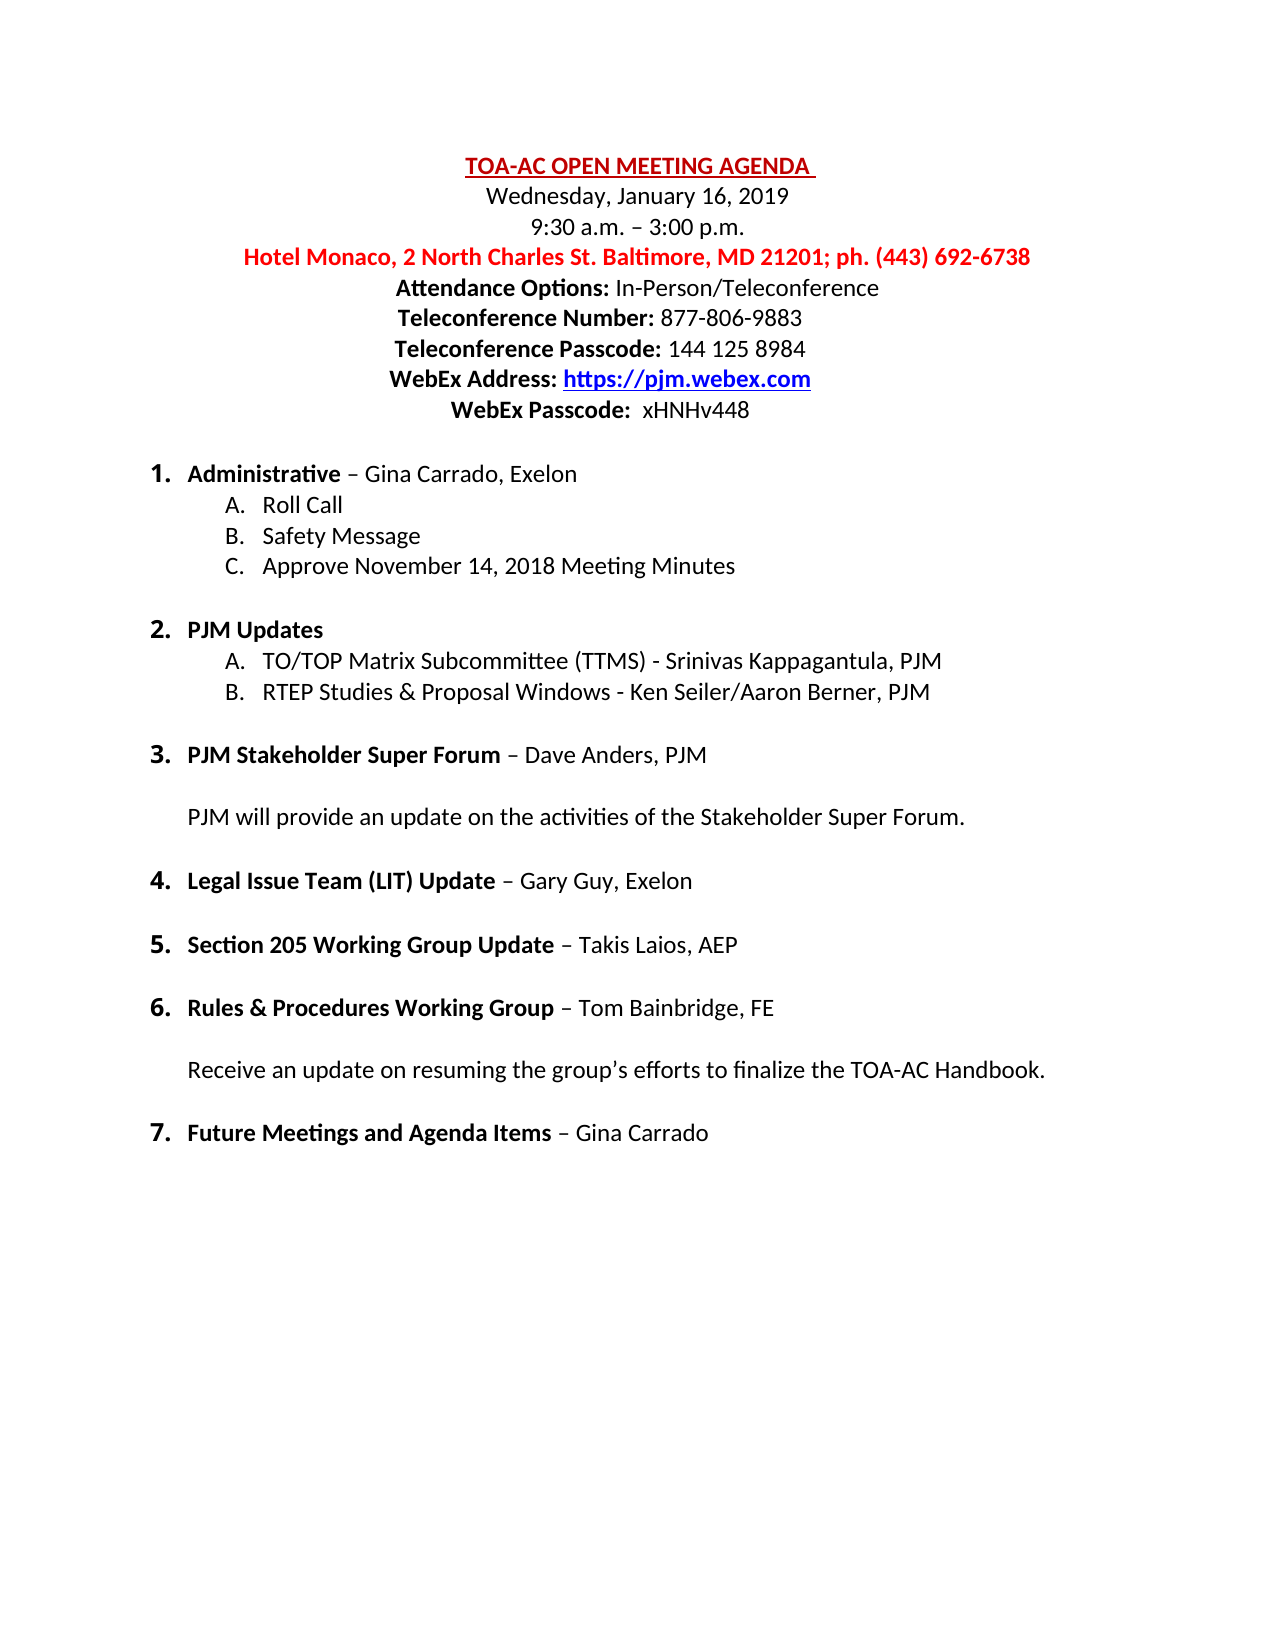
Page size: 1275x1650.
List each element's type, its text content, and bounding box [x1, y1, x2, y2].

list RTEP Studies & Proposal Windows - Ken Seiler/Aaron Berner, PJM [225, 676, 1125, 706]
list Approve November 14, 2018 Meeting Minutes [225, 550, 1125, 581]
text Hotel Monaco, 2 North Charles St. Baltimore, MD 21201; ph. (443) 692-6738 [150, 242, 1125, 272]
text Teleconference Passcode: 144 125 8984 [150, 333, 1050, 364]
list Safety Message [225, 520, 1125, 550]
text PJM will provide an update on the activities of the Stakeholder Super Forum. [187, 802, 1125, 832]
list TO/TOP Matrix Subcommittee (TTMS) - Srinivas Kappagantula, PJM [225, 645, 1125, 676]
text Receive an update on resuming the group’s efforts to finalize the TOA-AC Handbook. [187, 1054, 1125, 1084]
text WebEx Address: https://pjm.webex.com [150, 364, 1050, 394]
text Attendance Options: In-Person/Teleconference [150, 272, 1125, 303]
list PJM Stakeholder Super Forum – Dave Anders, PJM [150, 737, 1125, 771]
text TOA-AC OPEN MEETING AGENDA [150, 150, 1125, 181]
list Legal Issue Team (LIT) Update – Gary Guy, Exelon [150, 863, 1125, 897]
text 9:30 a.m. – 3:00 p.m. [150, 211, 1125, 242]
list Section 205 Working Group Update – Takis Laios, AEP [150, 927, 1125, 961]
list Roll Call [225, 489, 1125, 520]
list Administrative – Gina Carrado, Exelon [150, 455, 1050, 489]
list Future Meetings and Agenda Items – Gina Carrado [150, 1115, 1125, 1149]
text Teleconference Number: 877-806-9883 [150, 303, 1050, 333]
list Rules & Procedures Working Group – Tom Bainbridge, FE [150, 989, 1125, 1023]
text WebEx Passcode: xHNHv448 [150, 394, 1050, 425]
text Wednesday, January 16, 2019 [150, 181, 1125, 211]
list PJM Updates [150, 611, 1125, 645]
